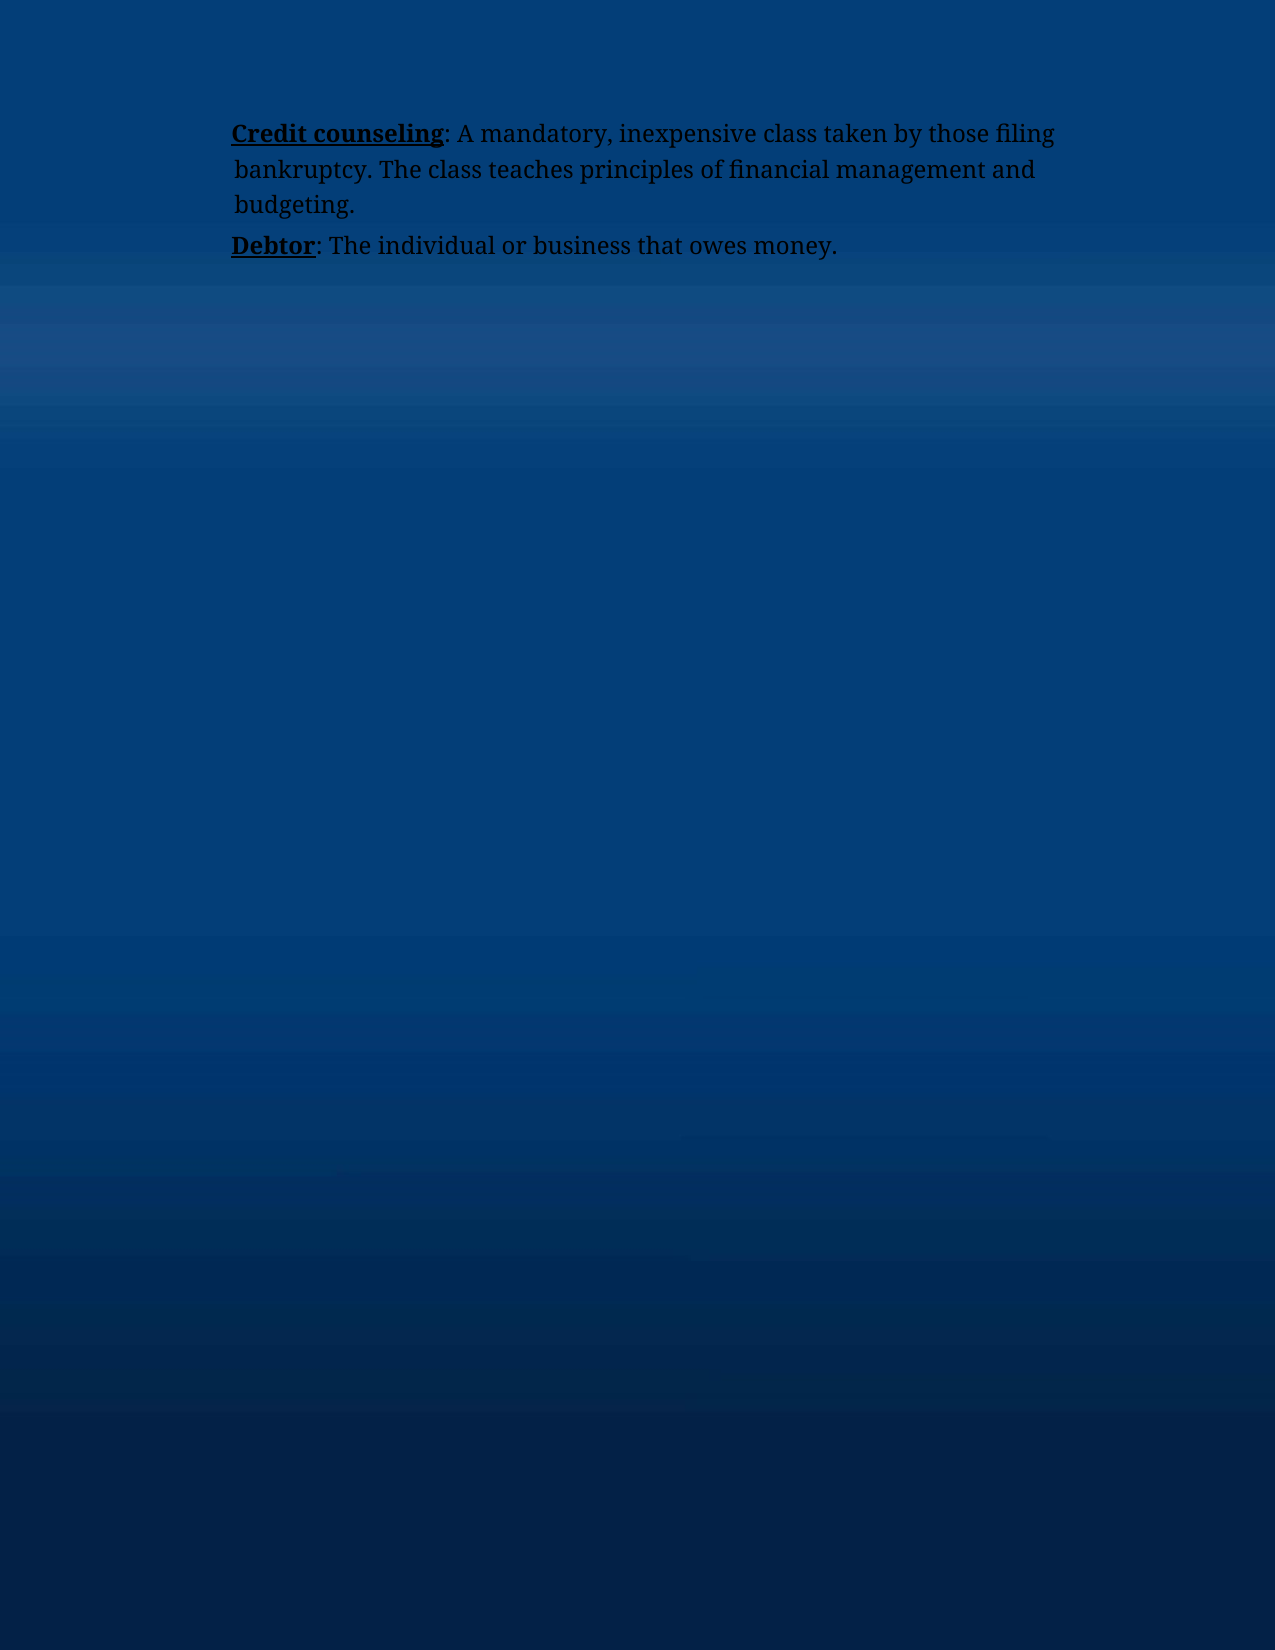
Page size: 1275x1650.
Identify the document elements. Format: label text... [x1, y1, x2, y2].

text Debtor: The individual or business that owes money. [224, 228, 1111, 261]
text Credit counseling: A mandatory, inexpensive class taken by those filing bankruptcy. The class teaches principles of financial management and budgeting. [224, 117, 1111, 221]
picture [0, 0, 1275, 1650]
